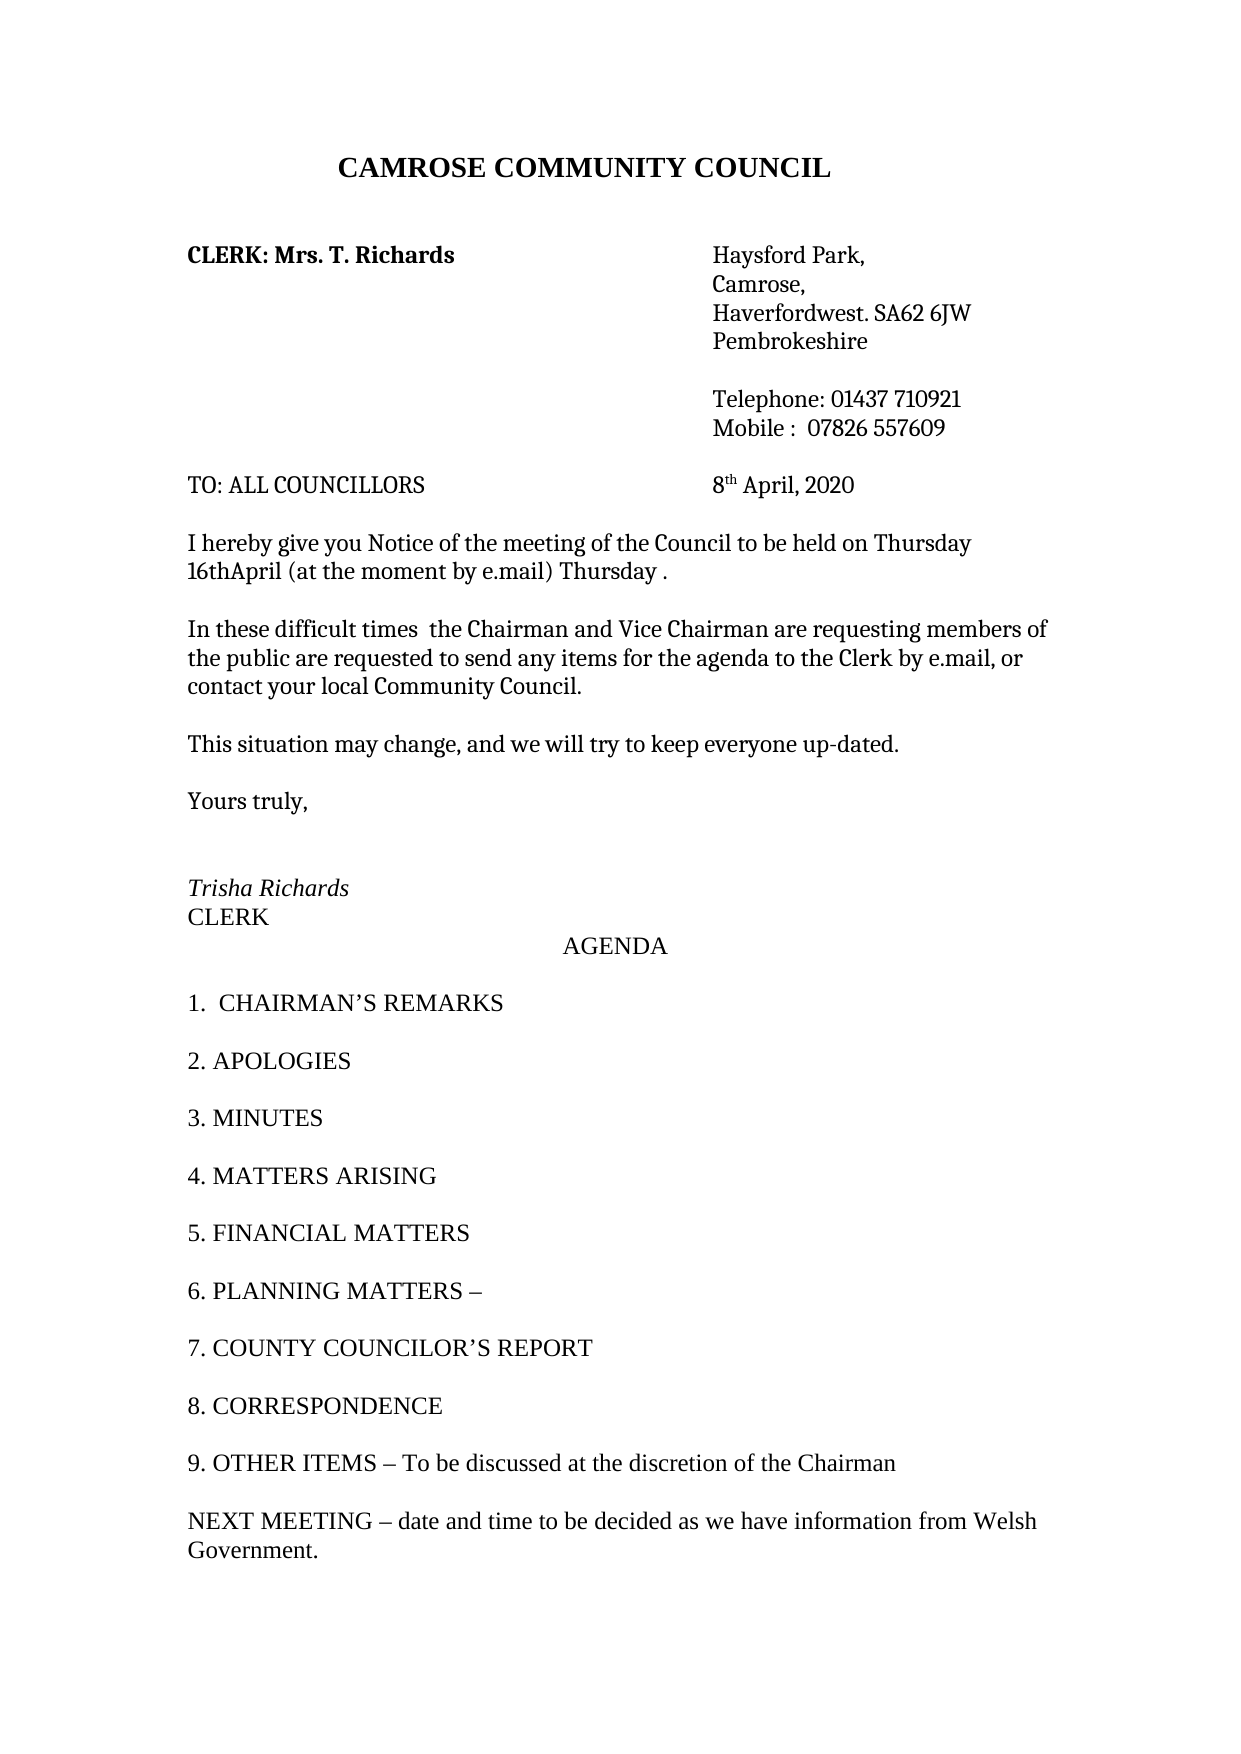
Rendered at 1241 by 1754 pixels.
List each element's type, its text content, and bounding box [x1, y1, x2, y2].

text NEXT MEETING – date and time to be decided as we have information from Welsh Government. [187, 1506, 1053, 1563]
text Telephone: 01437 710921 [187, 385, 1053, 413]
text Yours truly, [187, 787, 1053, 816]
text 6. PLANNING MATTERS – [187, 1276, 1053, 1305]
text 9. OTHER ITEMS – To be discussed at the discretion of the Chairman [187, 1448, 1053, 1477]
text Camrose, [187, 270, 1053, 298]
text CLERK [187, 902, 1053, 931]
text This situation may change, and we will try to keep everyone up-dated. [187, 730, 1053, 758]
text Haverfordwest. SA62 6JW [187, 298, 1053, 327]
text In these difficult times the Chairman and Vice Chairman are requesting members of the public are requested to send any items for the agenda to the Clerk by e.mail, or contact your local Community Council. [187, 615, 1053, 701]
text CLERK: Mrs. T. Richards , [187, 241, 1053, 270]
text 5. FINANCIAL MATTERS [187, 1218, 1053, 1247]
text : 07826 557609 [187, 413, 1053, 442]
text 2. APOLOGIES [187, 1046, 1053, 1075]
text 7. ’S REPORT [187, 1333, 1053, 1362]
text TO: ALL COUNCILLORS 8th April, 2020 [187, 471, 1053, 500]
text Trisha Richards [187, 873, 1053, 902]
text CAMROSE COMMUNITY COUNCIL [262, 150, 1053, 183]
text AGENDA [187, 931, 1053, 960]
text 3. MINUTES [187, 1103, 1053, 1132]
text Pembrokeshire [187, 327, 1053, 356]
text 1. CHAIRMAN’S REMARKS [187, 988, 1053, 1017]
text 8. CORRESPONDENCE [187, 1391, 1053, 1420]
text I hereby give you Notice of the meeting of the Council to be held on Thursday 16thApril (at the moment by e.mail) Thursday . [187, 528, 1053, 586]
text 4. MATTERS ARISING [187, 1161, 1053, 1190]
